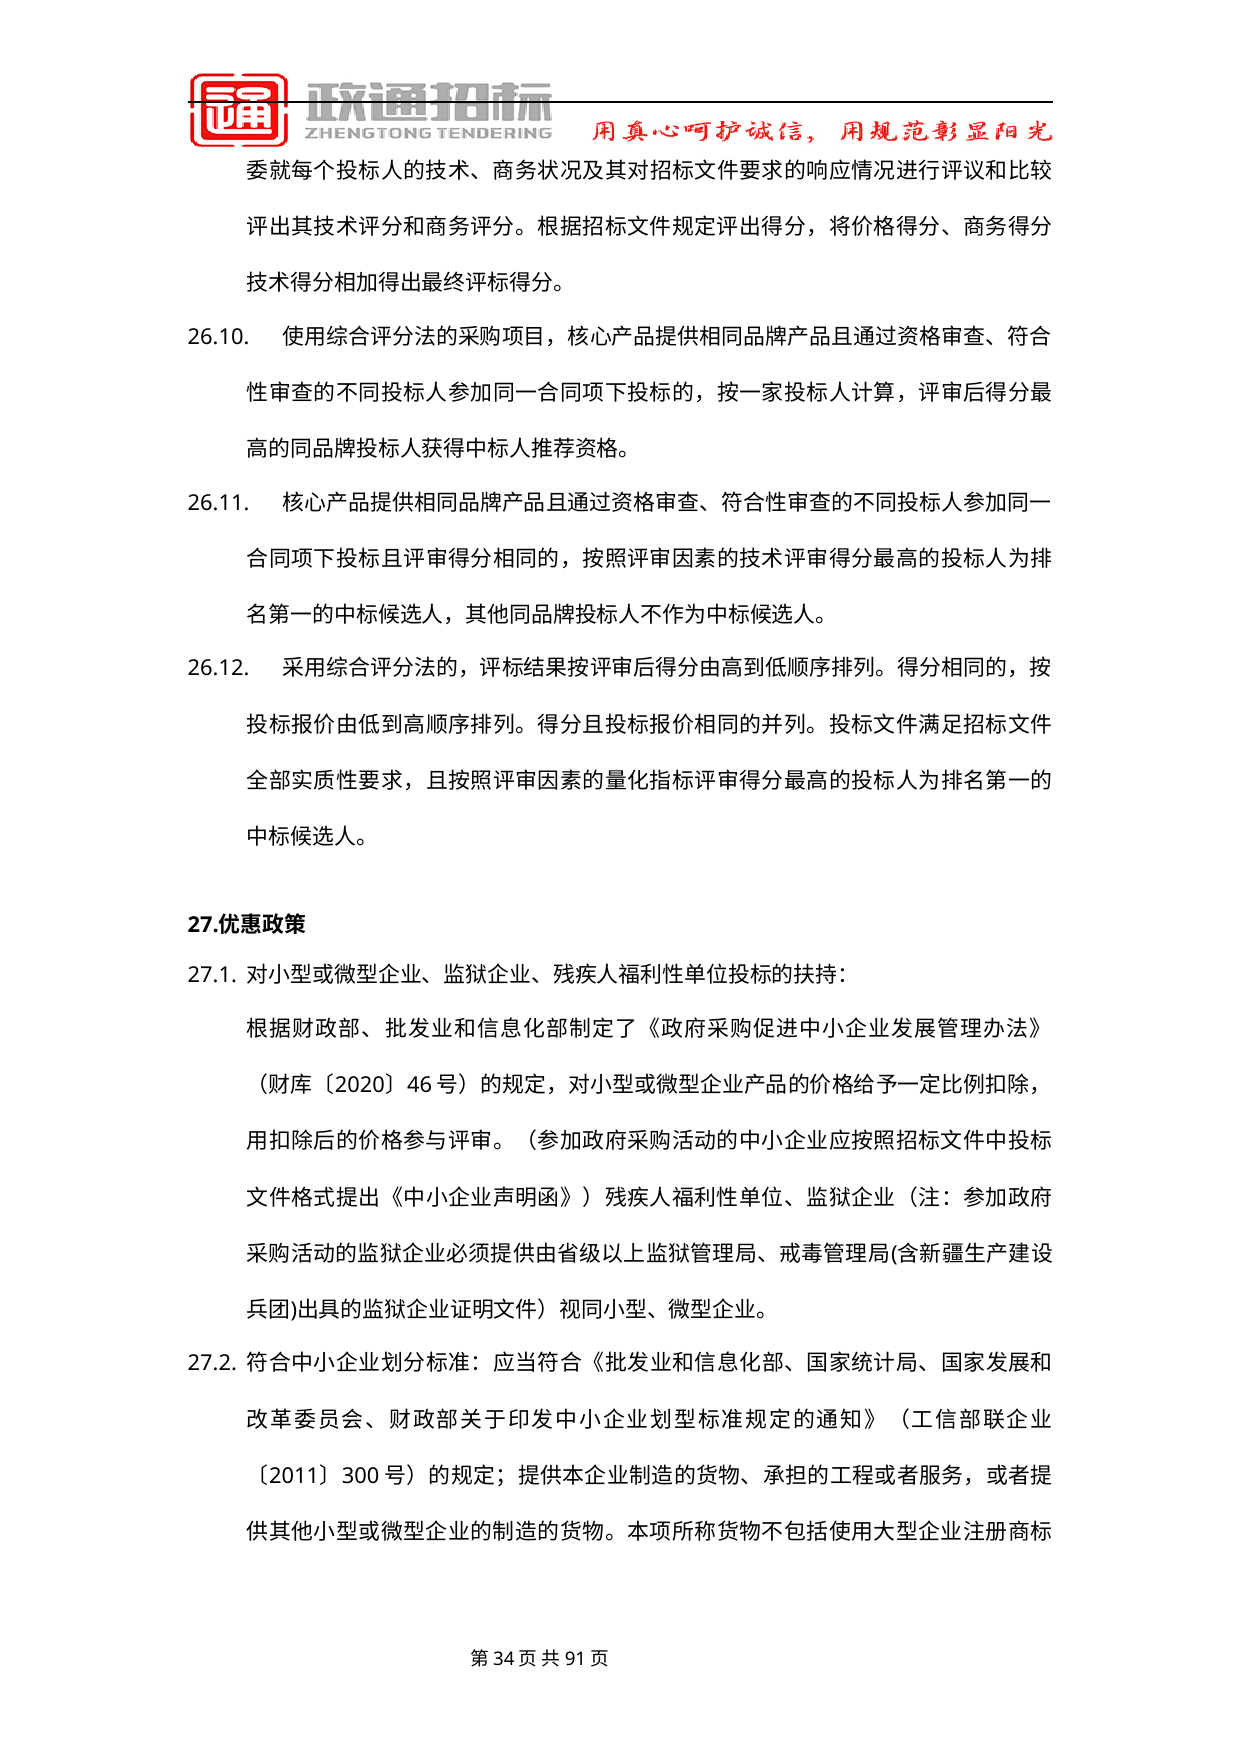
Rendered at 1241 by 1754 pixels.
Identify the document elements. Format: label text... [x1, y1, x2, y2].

list 对小型或微型企业、监狱企业、残疾人福利性单位投标的扶持： [187, 955, 1053, 992]
list 符合中小企业划分标准：应当符合《批发业和信息化部、国家统计局、国家发展和改革委员会、财政部关于印发中小企业划型标准规定的通知》（工信部联企业〔2011〕300号）的规定；提供本企业制造的货物、承担的工程或者服务，或者提供其他小型或微型企业的制造的货物。本项所称货物不包括使用大型企业注册商标的货物。 [187, 1343, 1053, 1549]
picture [188, 73, 1053, 101]
subtitle 27.优惠政策 [187, 907, 1053, 939]
text 根据财政部、批发业和信息化部制定了《政府采购促进中小企业发展管理办法》（财库〔2020〕46号）的规定，对小型或微型企业产品的价格给予一定比例扣除，用扣除后的价格参与评审。（参加政府采购活动的中小企业应按照招标文件中投标文件格式提出《中小企业声明函》）残疾人福利性单位、监狱企业（注：参加政府采购活动的监狱企业必须提供由省级以上监狱管理局、戒毒管理局(含新疆生产建设兵团)出具的监狱企业证明文件）视同小型、微型企业。 [247, 1008, 1053, 1327]
list 采用综合评分法的，评标结果按评审后得分由高到低顺序排列。得分相同的，按投标报价由低到高顺序排列。得分且投标报价相同的并列。投标文件满足招标文件全部实质性要求，且按照评审因素的量化指标评审得分最高的投标人为排名第一的中标候选人。 [187, 647, 1053, 854]
list 使用综合评分法的采购项目，核心产品提供相同品牌产品且通过资格审查、符合性审查的不同投标人参加同一合同项下投标的，按一家投标人计算，评审后得分最高的同品牌投标人获得中标人推荐资格。 [187, 316, 1053, 466]
list 核心产品提供相同品牌产品且通过资格审查、符合性审查的不同投标人参加同一合同项下投标且评审得分相同的，按照评审因素的技术评审得分最高的投标人为排名第一的中标候选人，其他同品牌投标人不作为中标候选人。 [187, 482, 1053, 632]
picture [188, 103, 1053, 147]
